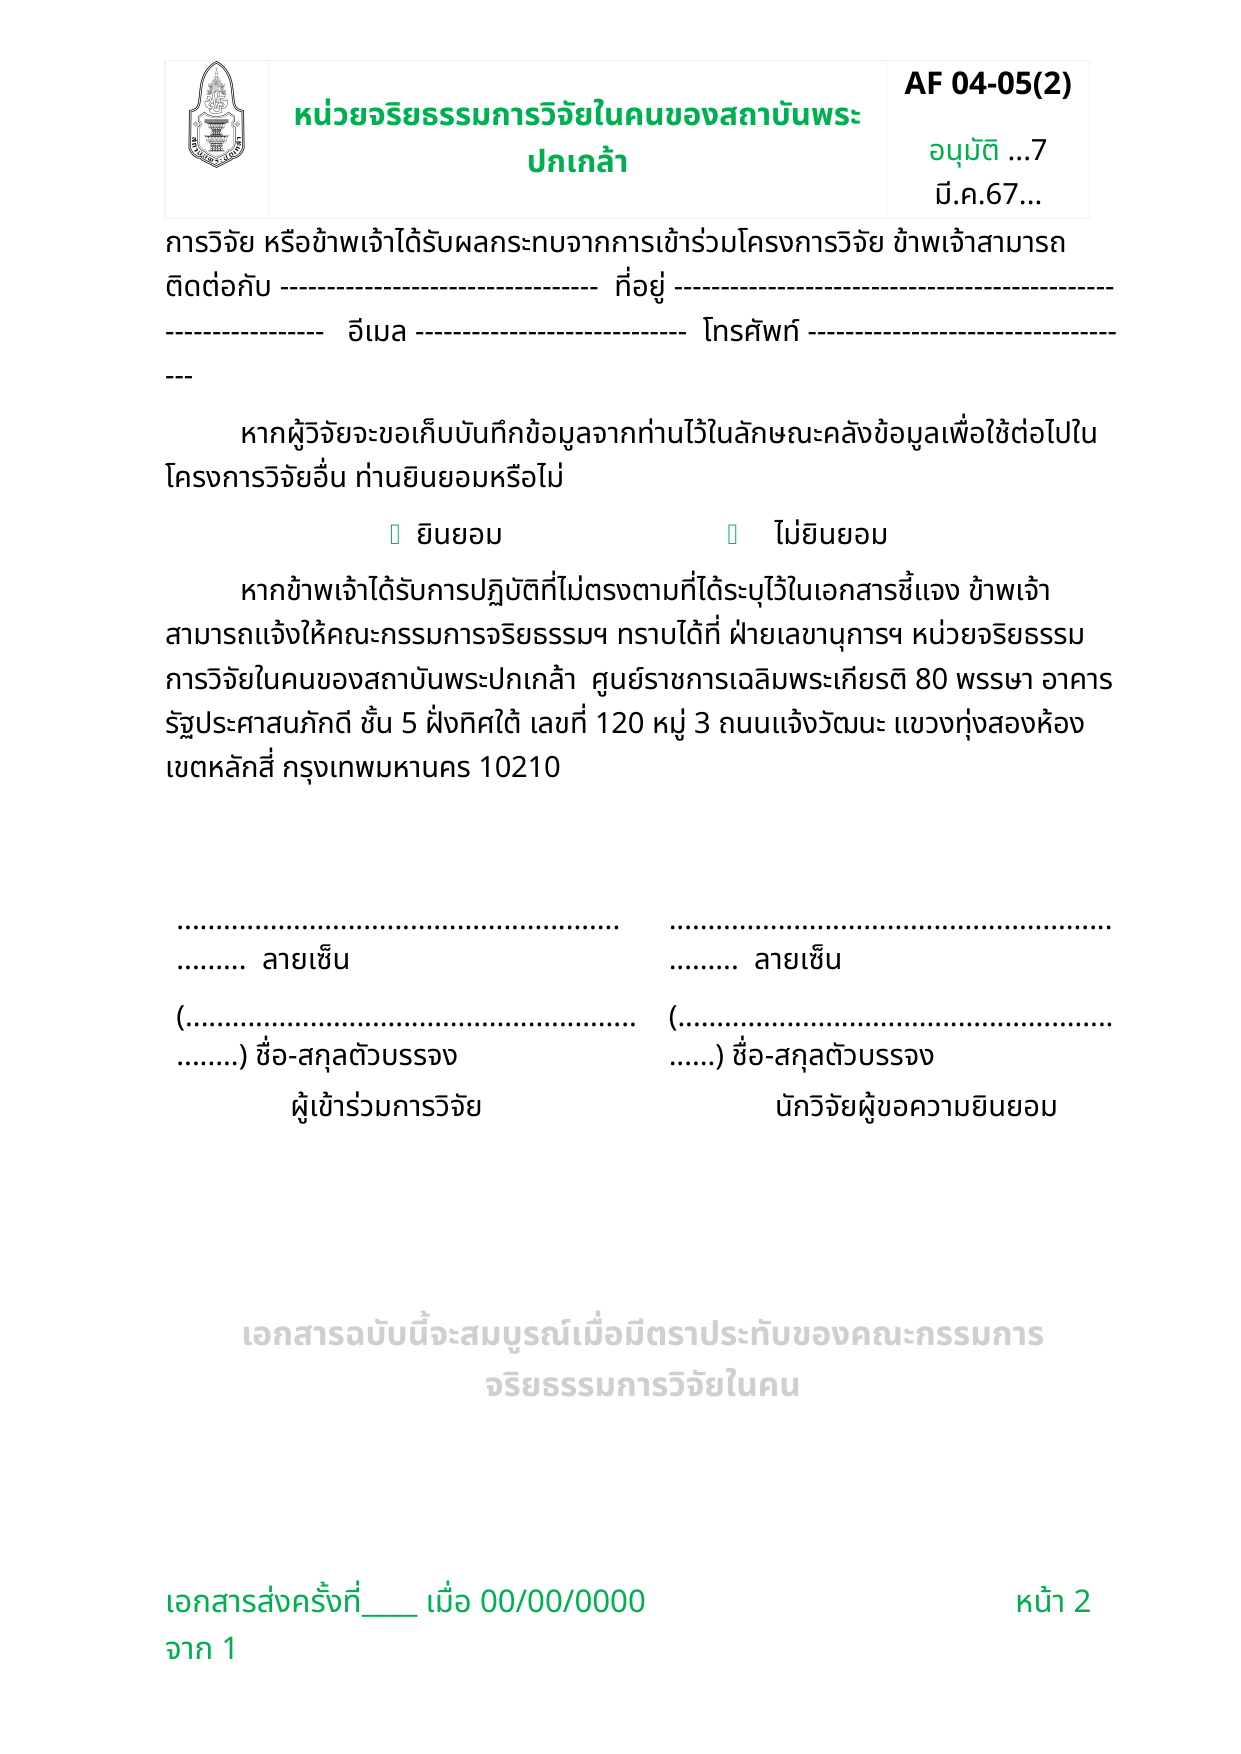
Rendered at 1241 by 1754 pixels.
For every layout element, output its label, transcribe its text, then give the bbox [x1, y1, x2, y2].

text ยินยอม ไม่ยินยอม [240, 513, 1118, 557]
table_header .................................................................. ลายเซ็น (..................................................................) ชื่อ-สกุลตัวบรรจง [165, 819, 657, 1079]
text ข้าพเจ้ายินยอมให้ผู้วิจัยใช้ข้อมูลส่วนตัวของข้าพเจ้า และข้อมูลที่ได้จากกระบวนการเก็บข้อมูลการวิจัย โดยให้นำเสนอเป็นข้อมูลภาพรวมจากการวิจัย แต่จะไม่เผยแพร่ต่อสาธารณะเป็นรายบุคคล ทั้งนี้ข้าพเจ้าสามารถถอนตัวหรือ งดเข้าร่วมการวิจัยได้ทุกเมื่อ โดยจะไม่มีผลกระทบและไม่เสียสิทธิ์ใด ๆ ในการรับการบริการที่ข้าพเจ้าจะได้รับต่อไปในอนาคต หากข้าพเจ้ามีข้อข้องใจเกี่ยวกับขั้นตอนของการวิจัย หรือข้าพเจ้าได้รับผลกระทบจากการเข้าร่วมโครงการวิจัย ข้าพเจ้าสามารถติดต่อกับ ---------------------------------- ที่อยู่ ---------------------------------------------------------------- อีเมล ----------------------------- โทรศัพท์ ------------------------------------ [165, 222, 1118, 394]
table_header .................................................................. ลายเซ็น (..............................................................) ชื่อ-สกุลตัวบรรจง [657, 819, 1149, 1079]
picture [187, 61, 245, 169]
text หากข้าพเจ้าได้รับการปฏิบัติที่ไม่ตรงตามที่ได้ระบุไว้ในเอกสารชี้แจง ข้าพเจ้าสามารถแจ้งให้คณะกรรมการจริยธรรมฯ ทราบได้ที่ ฝ่ายเลขานุการฯ หน่วยจริยธรรมการวิจัยในคนของสถาบันพระปกเกล้า ศูนย์ราชการเฉลิมพระเกียรติ 80 พรรษา อาคารรัฐประศาสนภักดี ชั้น 5 ฝั่งทิศใต้ เลขที่ 120 หมู่ 3 ถนนแจ้งวัฒนะ แขวงทุ่งสองห้อง เขตหลักสี่ กรุงเทพมหานคร 10210 [165, 570, 1118, 791]
table_cell นักวิจัยผู้ขอความยินยอม [657, 1079, 1149, 1136]
table_cell ผู้เข้าร่วมการวิจัย [165, 1079, 657, 1136]
text หากผู้วิจัยจะขอเก็บบันทึกข้อมูลจากท่านไว้ในลักษณะคลังข้อมูลเพื่อใช้ต่อไปในโครงการวิจัยอื่น ท่านยินยอมหรือไม่ [165, 413, 1118, 501]
